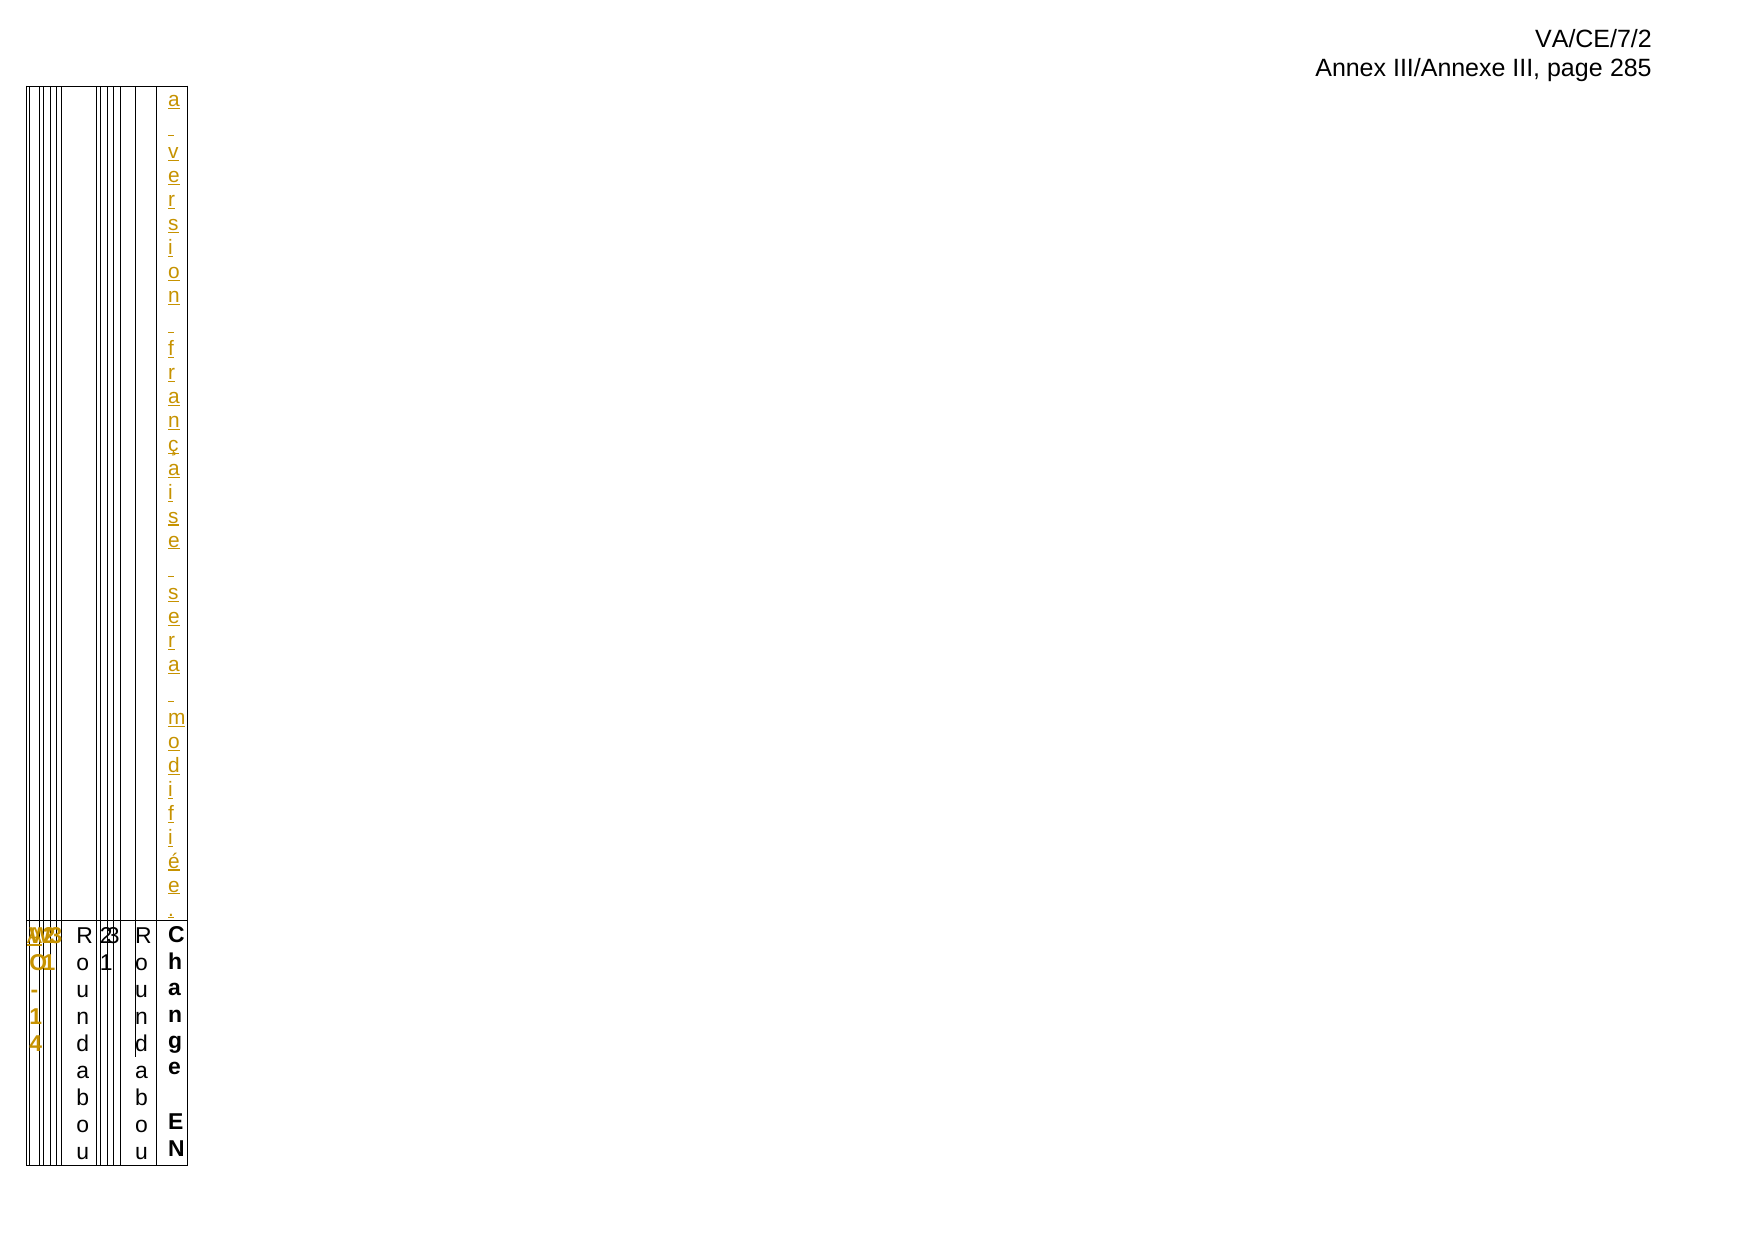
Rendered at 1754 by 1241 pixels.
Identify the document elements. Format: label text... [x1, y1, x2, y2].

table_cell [62, 921, 96, 1165]
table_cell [121, 87, 135, 920]
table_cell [121, 921, 156, 1165]
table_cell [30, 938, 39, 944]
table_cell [62, 87, 96, 920]
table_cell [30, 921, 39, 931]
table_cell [136, 87, 156, 920]
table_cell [157, 921, 187, 1165]
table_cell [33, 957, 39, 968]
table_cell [157, 87, 187, 920]
